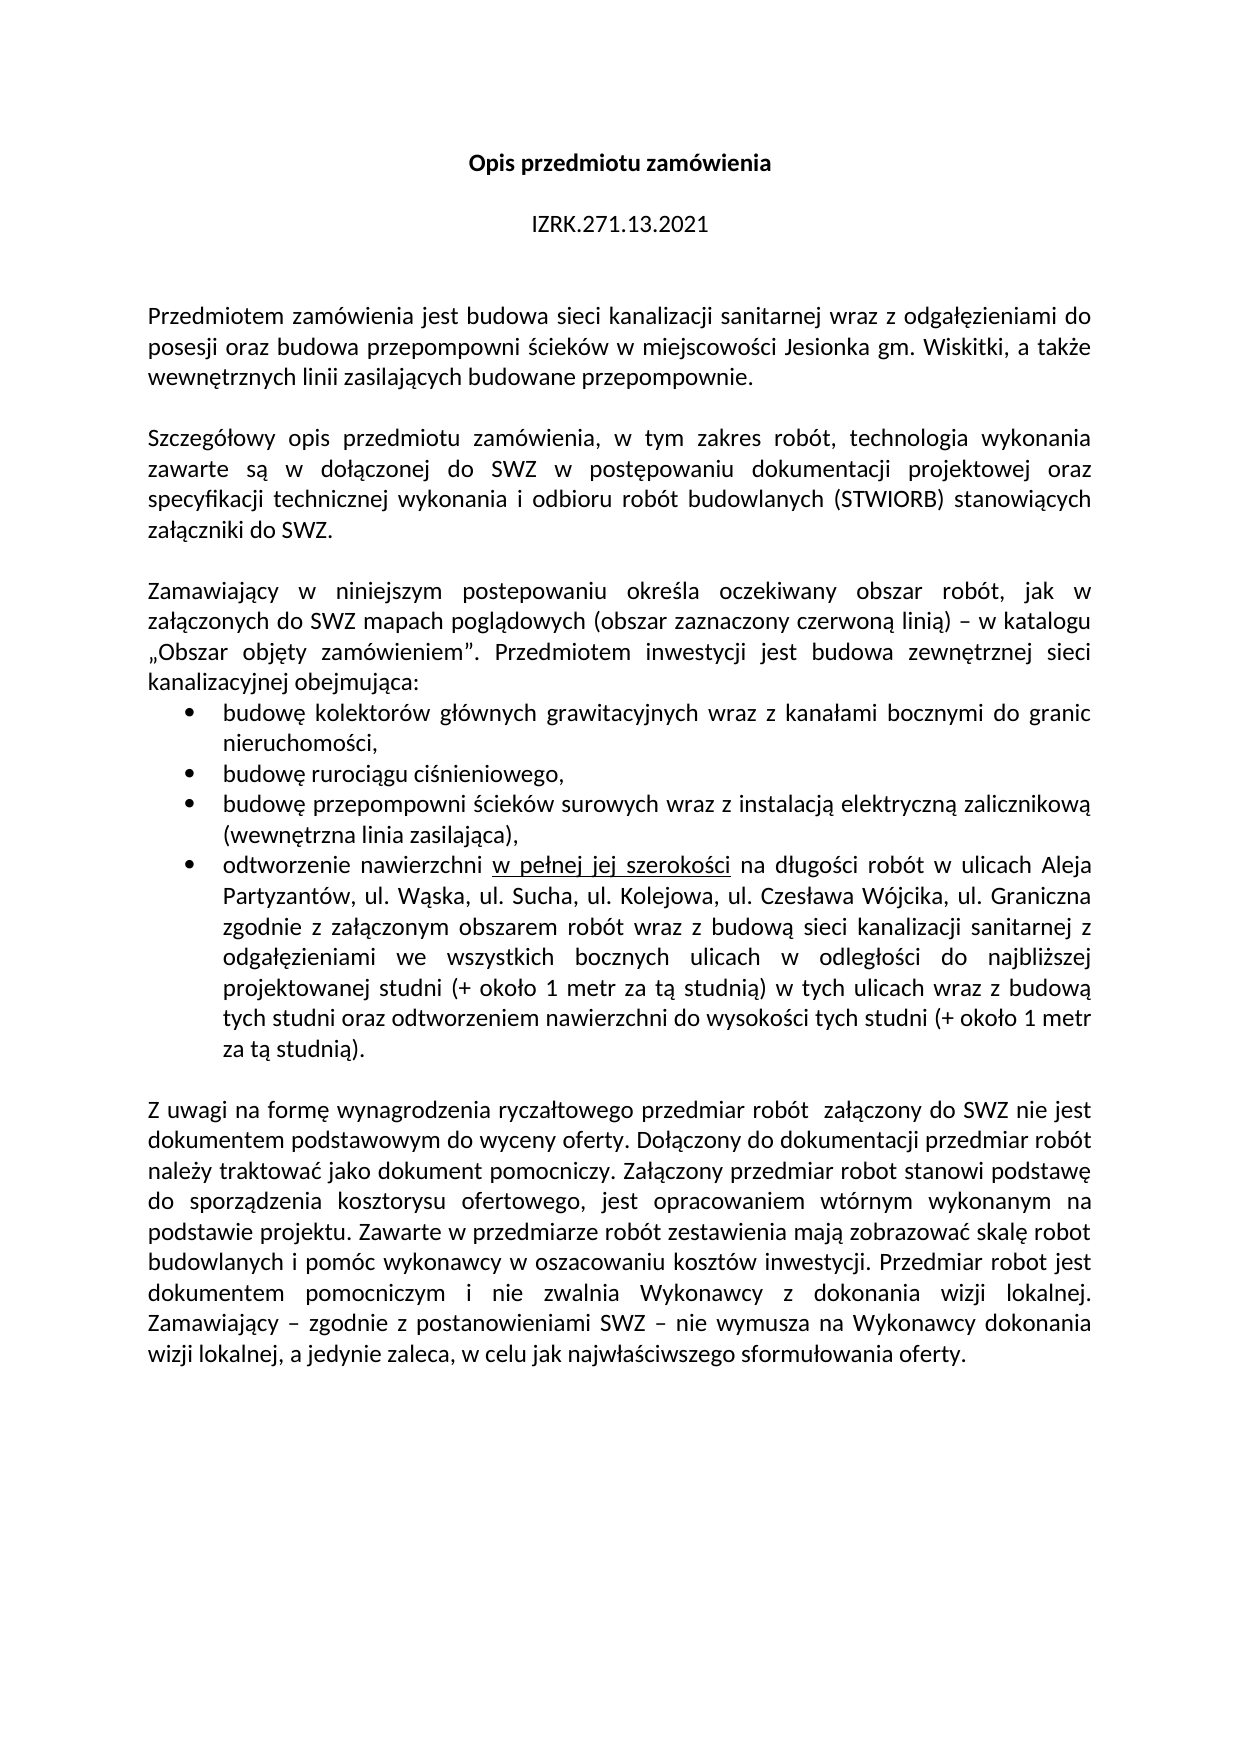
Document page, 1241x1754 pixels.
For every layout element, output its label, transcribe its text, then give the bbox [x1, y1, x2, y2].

text Szczegółowy opis przedmiotu zamówienia, w tym zakres robót, technologia wykonania zawarte są w dołączonej do SWZ w postępowaniu dokumentacji projektowej oraz specyfikacji technicznej wykonania i odbioru robót budowlanych (STWIORB) stanowiących załączniki do SWZ. [148, 422, 1093, 544]
list budowę rurociągu ciśnieniowego, [185, 758, 1093, 788]
list odtworzenie nawierzchni w pełnej jej szerokości na długości robót w ulicach Aleja Partyzantów, ul. Wąska, ul. Sucha, ul. Kolejowa, ul. Czesława Wójcika, ul. Graniczna zgodnie z załączonym obszarem robót wraz z budową sieci kanalizacji sanitarnej z odgałęzieniami we wszystkich bocznych ulicach w odległości do najbliższej projektowanej studni (+ około 1 metr za tą studnią) w tych ulicach wraz z budową tych studni oraz odtworzeniem nawierzchni do wysokości tych studni (+ około 1 metr za tą studnią). [185, 849, 1093, 1063]
text IZRK.271.13.2021 [148, 209, 1093, 239]
text Opis przedmiotu zamówienia [148, 148, 1093, 178]
list budowę kolektorów głównych grawitacyjnych wraz z kanałami bocznymi do granic nieruchomości, [185, 697, 1093, 758]
text Przedmiotem zamówienia jest budowa sieci kanalizacji sanitarnej wraz z odgałęzieniami do posesji oraz budowa przepompowni ścieków w miejscowości Jesionka gm. Wiskitki, a także wewnętrznych linii zasilających budowane przepompownie. [148, 300, 1093, 392]
text Zamawiający w niniejszym postepowaniu określa oczekiwany obszar robót, jak w załączonych do SWZ mapach poglądowych (obszar zaznaczony czerwoną linią) – w katalogu „Obszar objęty zamówieniem”. Przedmiotem inwestycji jest budowa zewnętrznej sieci kanalizacyjnej obejmująca: [148, 575, 1093, 697]
list budowę przepompowni ścieków surowych wraz z instalacją elektryczną zalicznikową (wewnętrzna linia zasilająca), [185, 788, 1093, 849]
text Z uwagi na formę wynagrodzenia ryczałtowego przedmiar robót załączony do SWZ nie jest dokumentem podstawowym do wyceny oferty. Dołączony do dokumentacji przedmiar robót należy traktować jako dokument pomocniczy. Załączony przedmiar robot stanowi podstawę do sporządzenia kosztorysu ofertowego, jest opracowaniem wtórnym wykonanym na podstawie projektu. Zawarte w przedmiarze robót zestawienia mają zobrazować skalę robot budowlanych i pomóc wykonawcy w oszacowaniu kosztów inwestycji. Przedmiar robot jest dokumentem pomocniczym i nie zwalnia Wykonawcy z dokonania wizji lokalnej. Zamawiający – zgodnie z postanowieniami SWZ – nie wymusza na Wykonawcy dokonania wizji lokalnej, a jedynie zaleca, w celu jak najwłaściwszego sformułowania oferty. [148, 1094, 1093, 1368]
